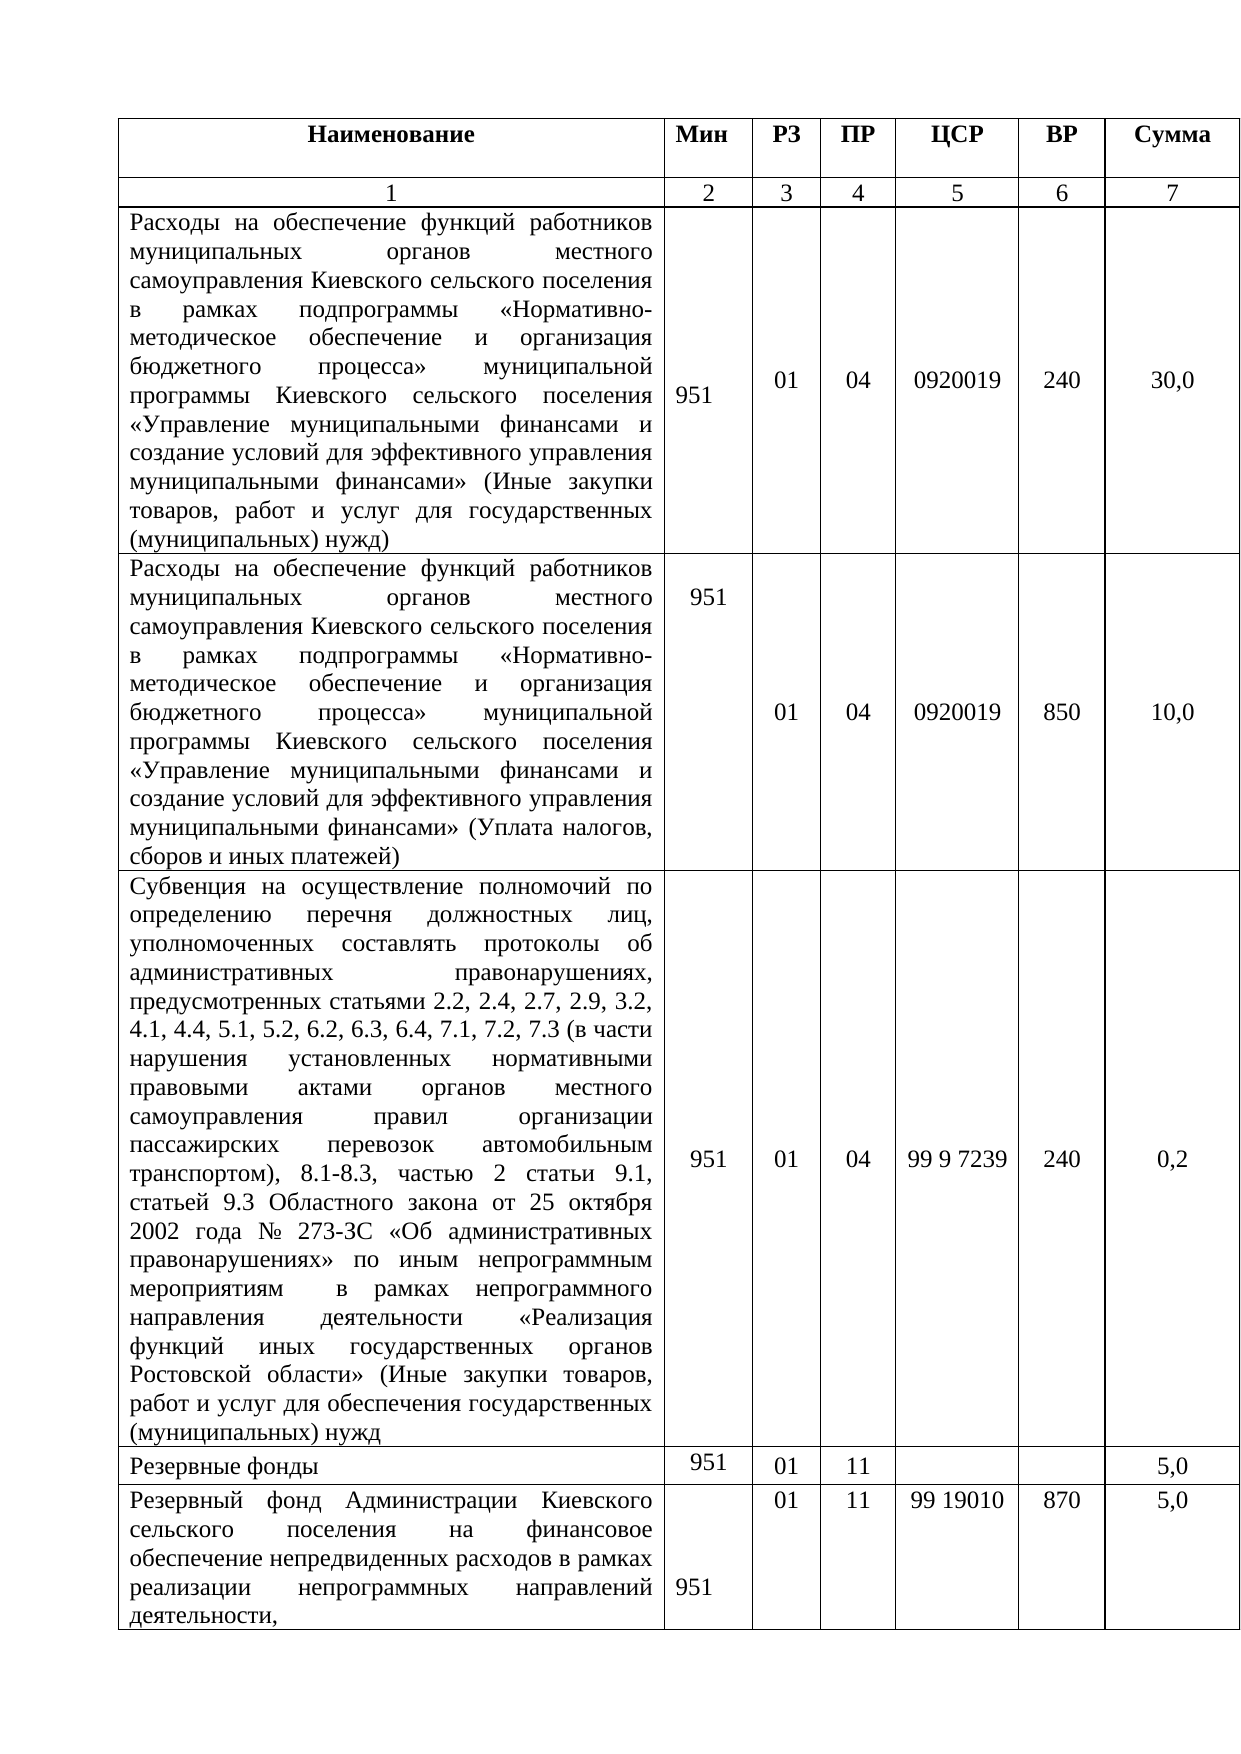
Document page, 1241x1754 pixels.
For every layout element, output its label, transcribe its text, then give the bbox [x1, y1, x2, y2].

table_cell 5,0 [1106, 1485, 1239, 1629]
table_cell 850 [1019, 554, 1104, 870]
table_cell 6 [1019, 178, 1104, 206]
table_cell 01 [753, 1447, 820, 1484]
table_header Сумма [1106, 119, 1239, 177]
table_cell 99 9 7239 [896, 871, 1018, 1446]
table_cell 04 [821, 208, 895, 552]
table_cell 10,0 [1106, 554, 1239, 870]
table_cell 99 19010 [896, 1485, 1018, 1629]
table_header ЦСР [896, 119, 1018, 177]
table_cell 1 [119, 178, 664, 206]
table_cell 01 [753, 1485, 820, 1629]
table_cell 951 [665, 1485, 752, 1629]
table_cell 240 [1019, 871, 1104, 1446]
table_cell 30,0 [1106, 208, 1239, 552]
table_cell [896, 1447, 1018, 1484]
table_cell 4 [821, 178, 895, 206]
table_header Наименование [119, 119, 664, 177]
table_header РЗ [753, 119, 820, 177]
table_cell 240 [1019, 208, 1104, 552]
table_cell [1019, 1447, 1104, 1484]
table_cell 0920019 [896, 554, 1018, 870]
table_cell Субвенция на осуществление полномочий по определению перечня должностных лиц, уполномоченных составлять протоколы об административных правонарушениях, предусмотренных статьями 2.2, 2.4, 2.7, 2.9, 3.2, 4.1, 4.4, 5.1, 5.2, 6.2, 6.3, 6.4, 7.1, 7.2, 7.3 (в части нарушения установленных нормативными правовыми актами органов местного самоуправления правил организации пассажирских перевозок автомобильным транспортом), 8.1-8.3, частью 2 статьи 9.1, статьей 9.3 Областного закона от 25 октября 2002 года № 273-ЗС «Об административных правонарушениях» по иным непрограммным мероприятиям в рамках непрограммного направления деятельности «Реализация функций иных государственных органов Ростовской области» (Иные закупки товаров, работ и услуг для обеспечения государственных (муниципальных) нужд [119, 871, 664, 1446]
table_cell 951 [665, 1447, 752, 1484]
table_cell 11 [821, 1485, 895, 1629]
table_cell 7 [1106, 178, 1239, 206]
table_cell 951 [665, 871, 752, 1446]
table_cell Расходы на обеспечение функций работников муниципальных органов местного самоуправления Киевского сельского поселения в рамках подпрограммы «Нормативно- методическое обеспечение и организация бюджетного процесса» муниципальной программы Киевского сельского поселения «Управление муниципальными финансами и создание условий для эффективного управления муниципальными финансами» (Иные закупки товаров, работ и услуг для государственных (муниципальных) нужд) [119, 208, 664, 552]
table_cell 04 [821, 554, 895, 870]
table_header ВР [1019, 119, 1104, 177]
table_cell 04 [821, 871, 895, 1446]
table_cell 951 [665, 208, 752, 552]
table_header ПР [821, 119, 895, 177]
table_cell 01 [753, 871, 820, 1446]
table_header Мин [665, 119, 752, 177]
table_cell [119, 1485, 664, 1629]
table_cell 0920019 [896, 208, 1018, 552]
table_cell 951 [665, 554, 752, 870]
table_cell 01 [753, 208, 820, 552]
table_cell Резервные фонды [119, 1447, 664, 1484]
table_cell 5,0 [1106, 1447, 1239, 1484]
table_cell 870 [1019, 1485, 1104, 1629]
table_cell Расходы на обеспечение функций работников муниципальных органов местного самоуправления Киевского сельского поселения в рамках подпрограммы «Нормативно- методическое обеспечение и организация бюджетного процесса» муниципальной программы Киевского сельского поселения «Управление муниципальными финансами и создание условий для эффективного управления муниципальными финансами» (Уплата налогов, сборов и иных платежей) [119, 554, 664, 870]
table_cell 0,2 [1106, 871, 1239, 1446]
table_cell 2 [665, 178, 752, 206]
table_cell 11 [821, 1447, 895, 1484]
table_cell 5 [896, 178, 1018, 206]
table_cell 3 [753, 178, 820, 206]
table_cell 01 [753, 554, 820, 870]
